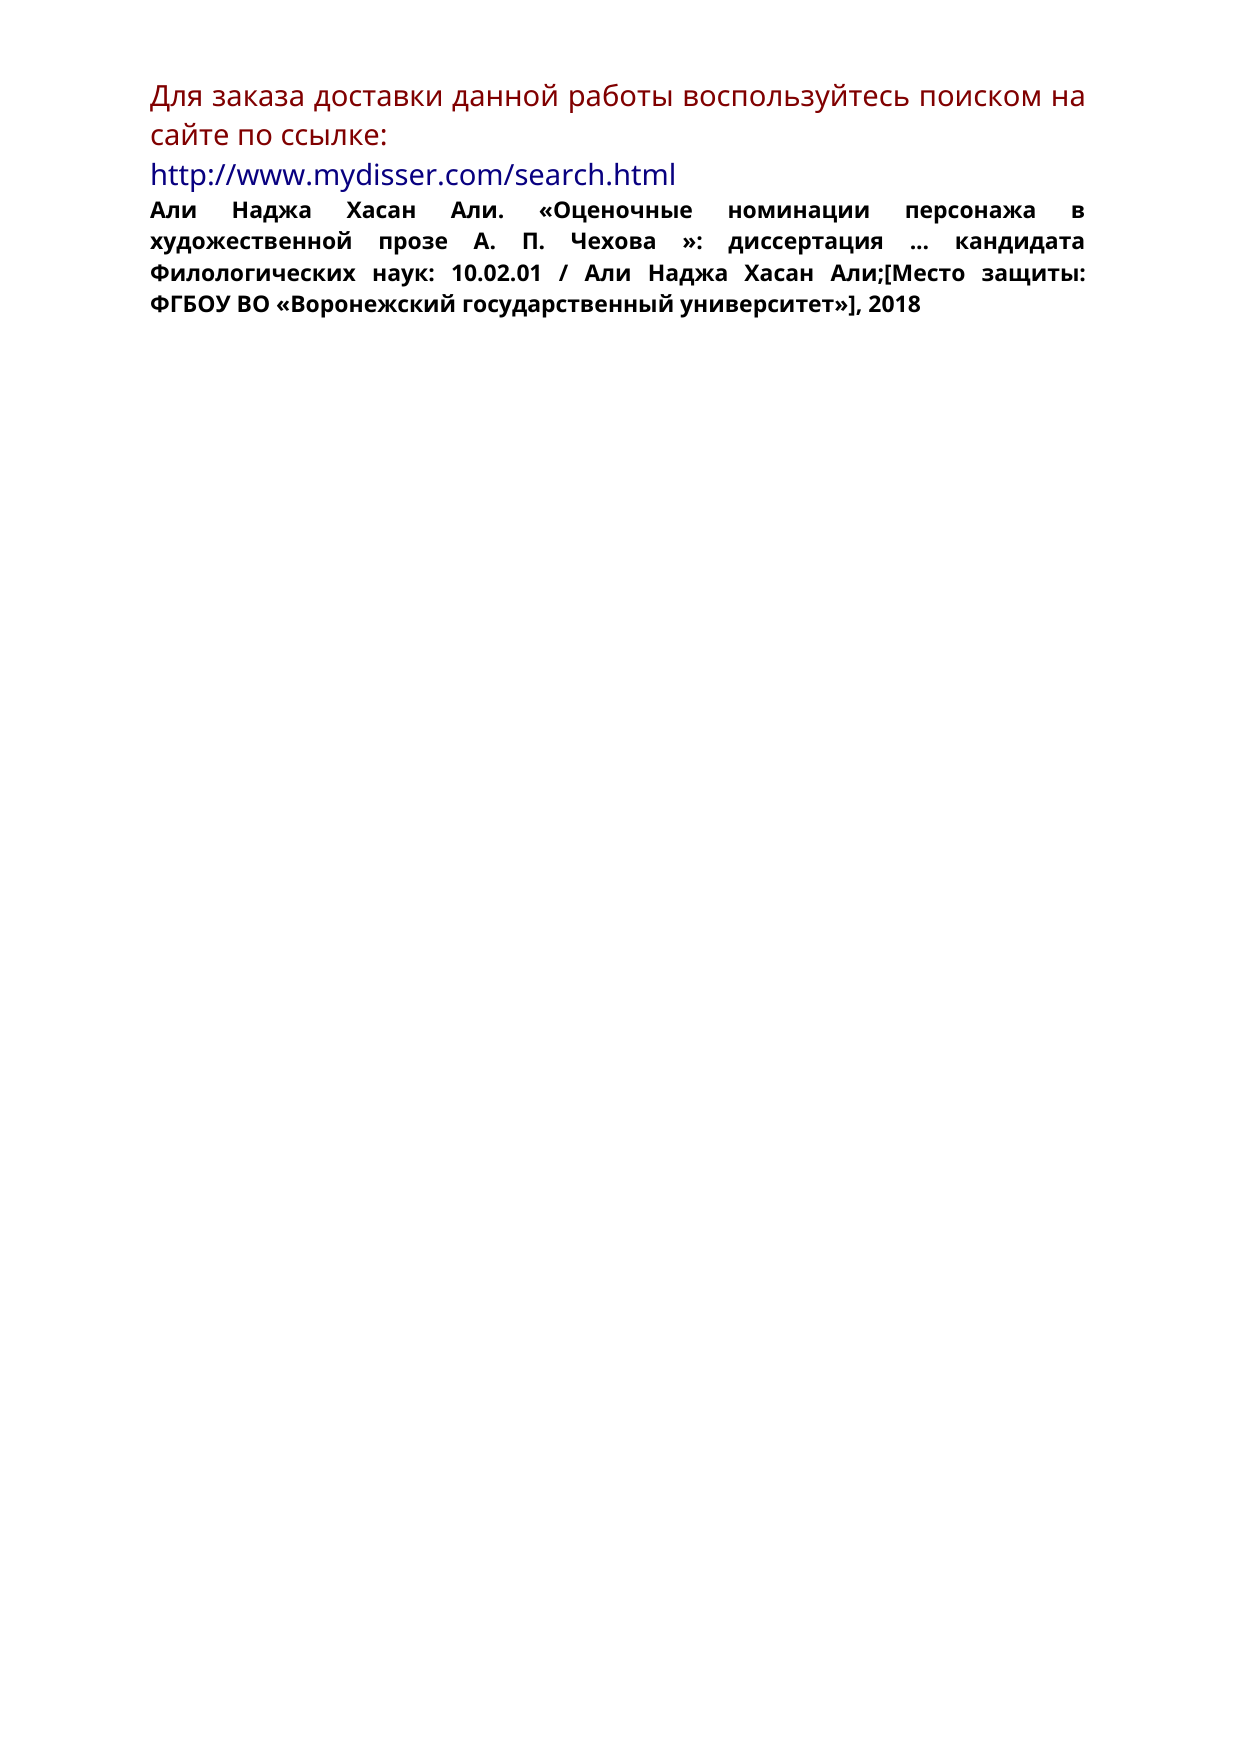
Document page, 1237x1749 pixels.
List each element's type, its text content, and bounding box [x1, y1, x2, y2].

text Али Наджа Хасан Али. «Оценочные номинации персонажа в художественной прозе А. П. Чехова »: диссертация ... кандидата Филологических наук: 10.02.01 / Али Наджа Хасан Али;[Место защиты: ФГБОУ ВО «Воронежский государственный университет»], 2018 [150, 194, 1086, 319]
